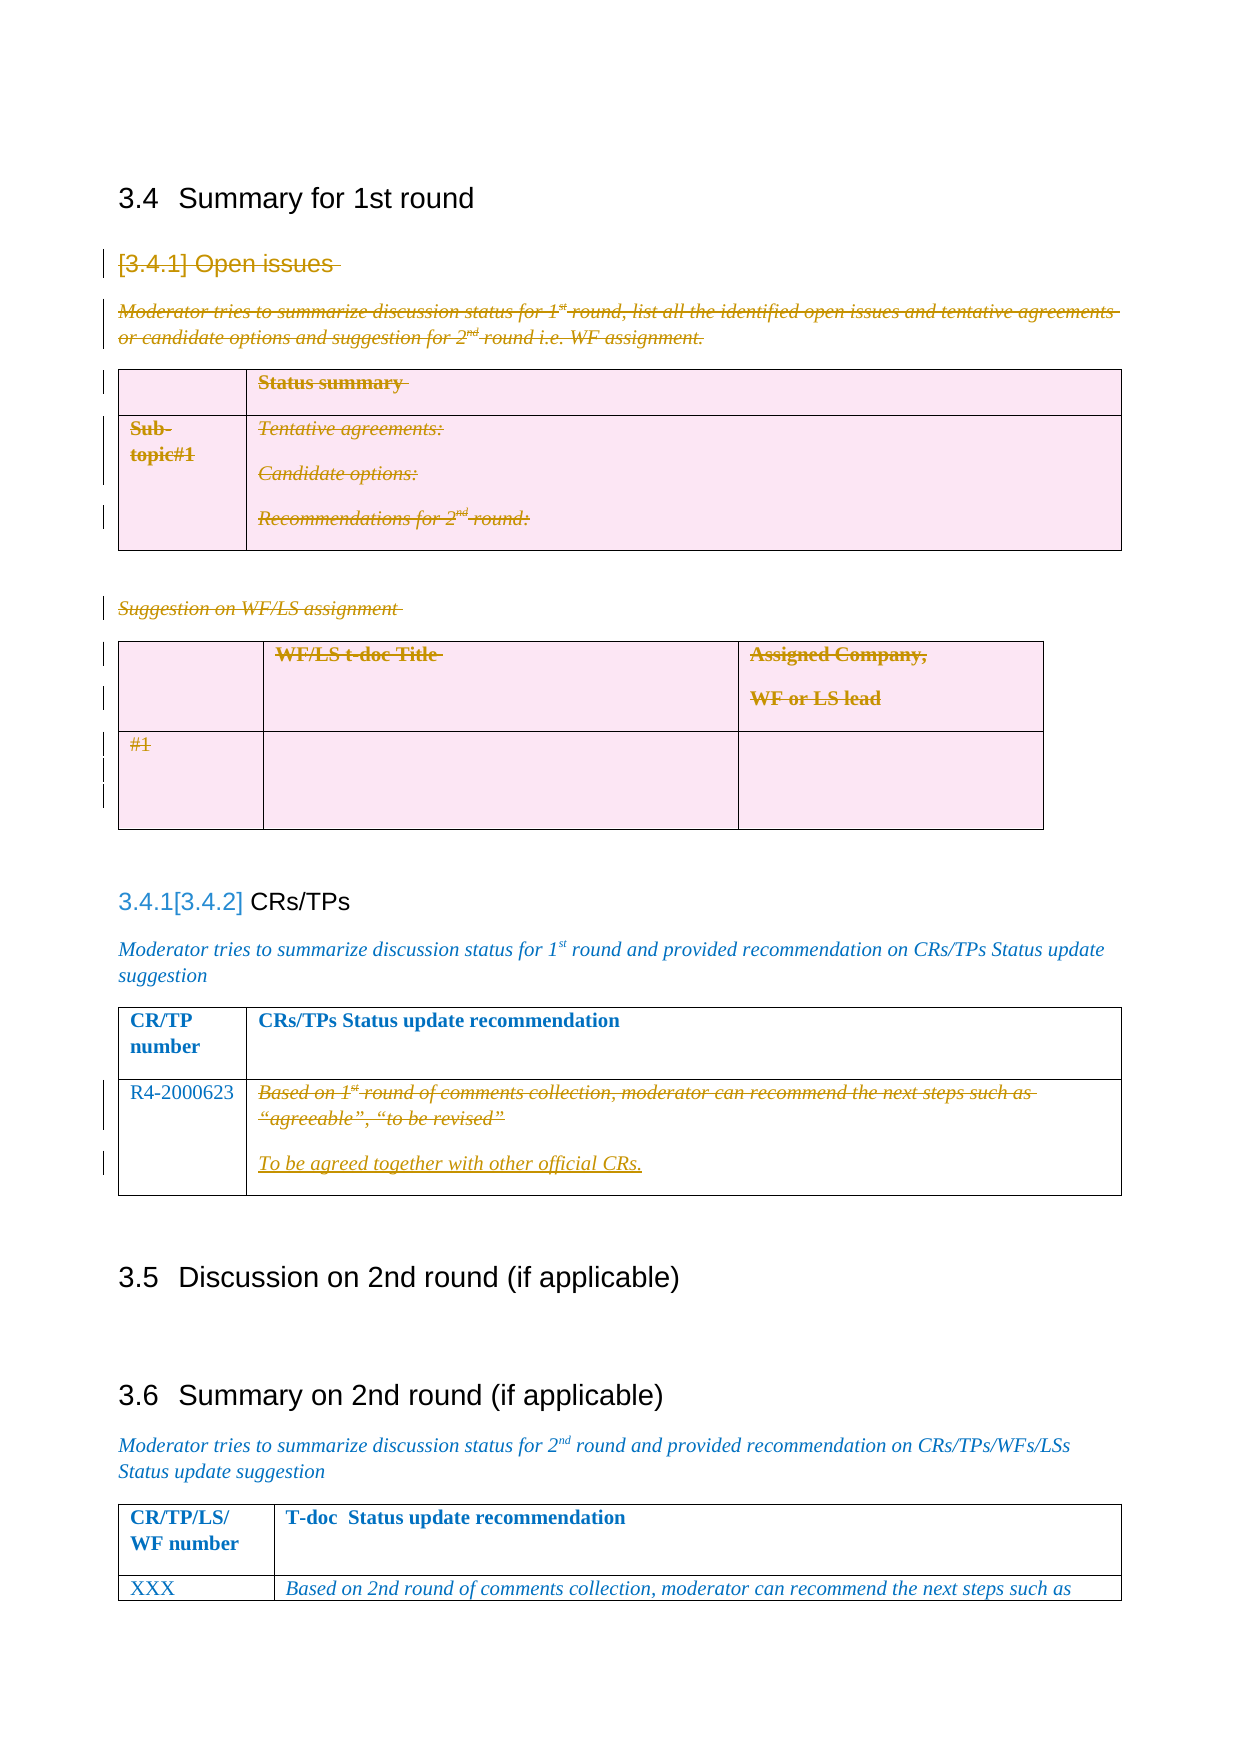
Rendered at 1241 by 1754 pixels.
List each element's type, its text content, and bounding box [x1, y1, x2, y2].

table_header T-doc Status update recommendation [275, 1505, 1121, 1575]
table_cell [247, 1080, 1121, 1195]
subtitle Discussion on 2nd round (if applicable) [118, 1260, 1122, 1293]
text Moderator tries to summarize discussion status for 1st round and provided recommendation on CRs/TPs Status update suggestion [118, 937, 1122, 987]
table_cell R4-2000623 [119, 1080, 246, 1195]
table_header CRs/TPs Status update recommendation [247, 1008, 1121, 1079]
subtitle Summary on 2nd round (if applicable) [118, 1378, 1122, 1412]
table_header CR/TP number [119, 1008, 246, 1079]
subtitle CRs/TPs [118, 887, 1122, 916]
subtitle Summary for 1st round [118, 181, 1122, 215]
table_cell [275, 1576, 1121, 1600]
table_header CR/TP/LS/WF number [119, 1505, 274, 1575]
table_cell XXX [119, 1576, 274, 1600]
text Moderator tries to summarize discussion status for 2nd round and provided recommendation on CRs/TPs/WFs/LSs Status update suggestion [118, 1433, 1122, 1483]
